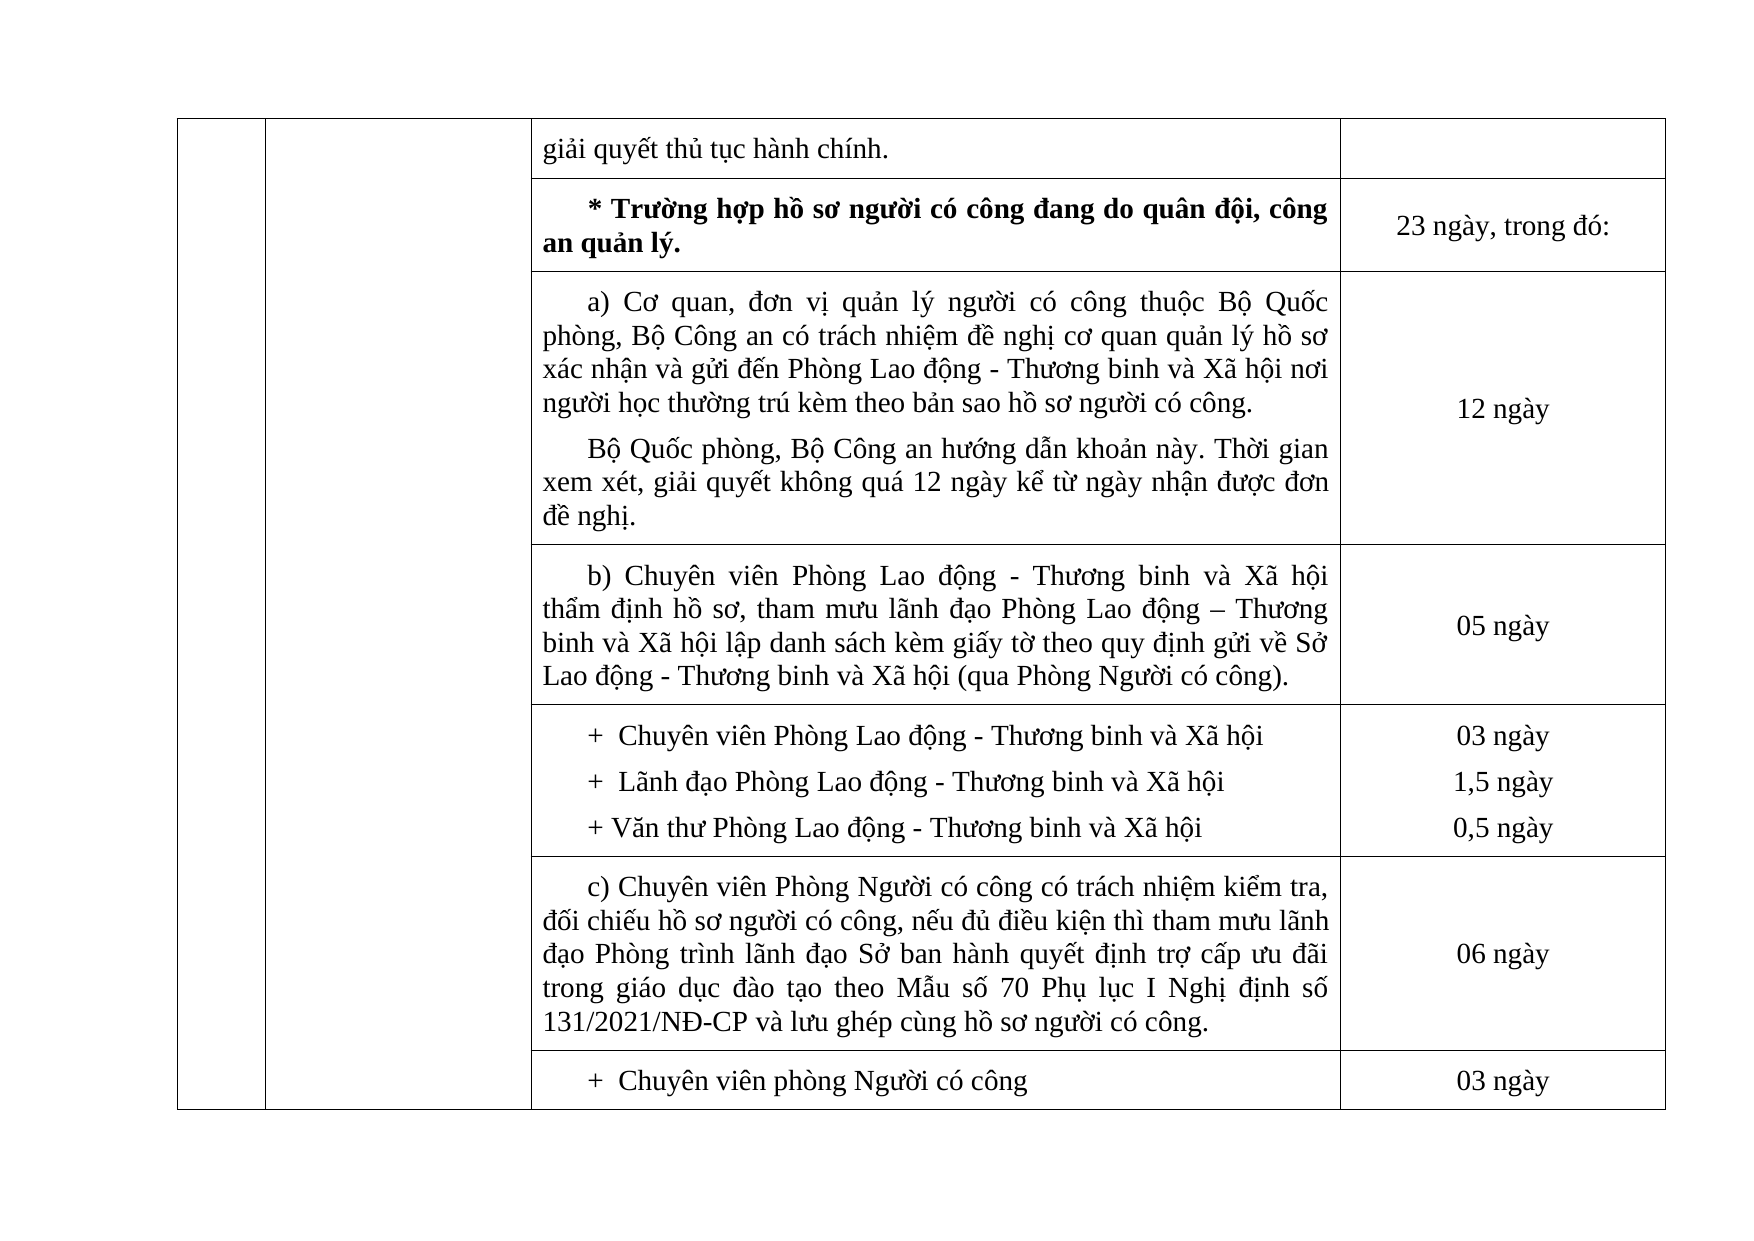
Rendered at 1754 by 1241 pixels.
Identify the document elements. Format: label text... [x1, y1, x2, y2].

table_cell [532, 1051, 1340, 1109]
table_cell b) Chuyên viên Phòng Lao động - Thương binh và Xã hội thẩm định hồ sơ, tham mưu lãnh đạo Phòng Lao động – Thương binh và Xã hội lập danh sách kèm giấy tờ theo quy định gửi về Sở Lao động - Thương binh và Xã hội (qua Phòng Người có công). [532, 545, 1340, 704]
table_cell 12 ngày [1341, 272, 1665, 544]
table_cell + Chuyên viên Phòng Lao động - Thương binh và Xã hội + Lãnh đạo Phòng Lao động - Thương binh và Xã hội + Văn thư Phòng Lao động - Thương binh và Xã hội [532, 705, 1340, 856]
table_cell 23 ngày, trong đó: [1341, 179, 1665, 271]
table_cell 06 ngày [1341, 857, 1665, 1050]
table_cell c) Chuyên viên Phòng Người có công có trách nhiệm kiểm tra, đối chiếu hồ sơ người có công, nếu đủ điều kiện thì tham mưu lãnh đạo Phòng trình lãnh đạo Sở ban hành quyết định trợ cấp ưu đãi trong giáo dục đào tạo theo Mẫu số 70 Phụ lục I Nghị định số 131/2021/NĐ-CP và lưu ghép cùng hồ sơ người có công. [532, 857, 1340, 1050]
table_cell * Trường hợp hồ sơ người có công đang do quân đội, công an quản lý. [532, 179, 1340, 271]
table_cell 05 ngày [1341, 545, 1665, 704]
table_cell 03 ngày 1,5 ngày 0,5 ngày [1341, 705, 1665, 856]
table_cell [1341, 119, 1665, 178]
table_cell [1341, 1051, 1665, 1109]
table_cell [532, 119, 1340, 178]
table_cell a) Cơ quan, đơn vị quản lý người có công thuộc Bộ Quốc phòng, Bộ Công an có trách nhiệm đề nghị cơ quan quản lý hồ sơ xác nhận và gửi đến Phòng Lao động - Thương binh và Xã hội nơi người học thường trú kèm theo bản sao hồ sơ người có công. Bộ Quốc phòng, Bộ Công an hướng dẫn khoản này. Thời gian xem xét, giải quyết không quá 12 ngày kể từ ngày nhận được đơn đề nghị. [532, 272, 1340, 544]
